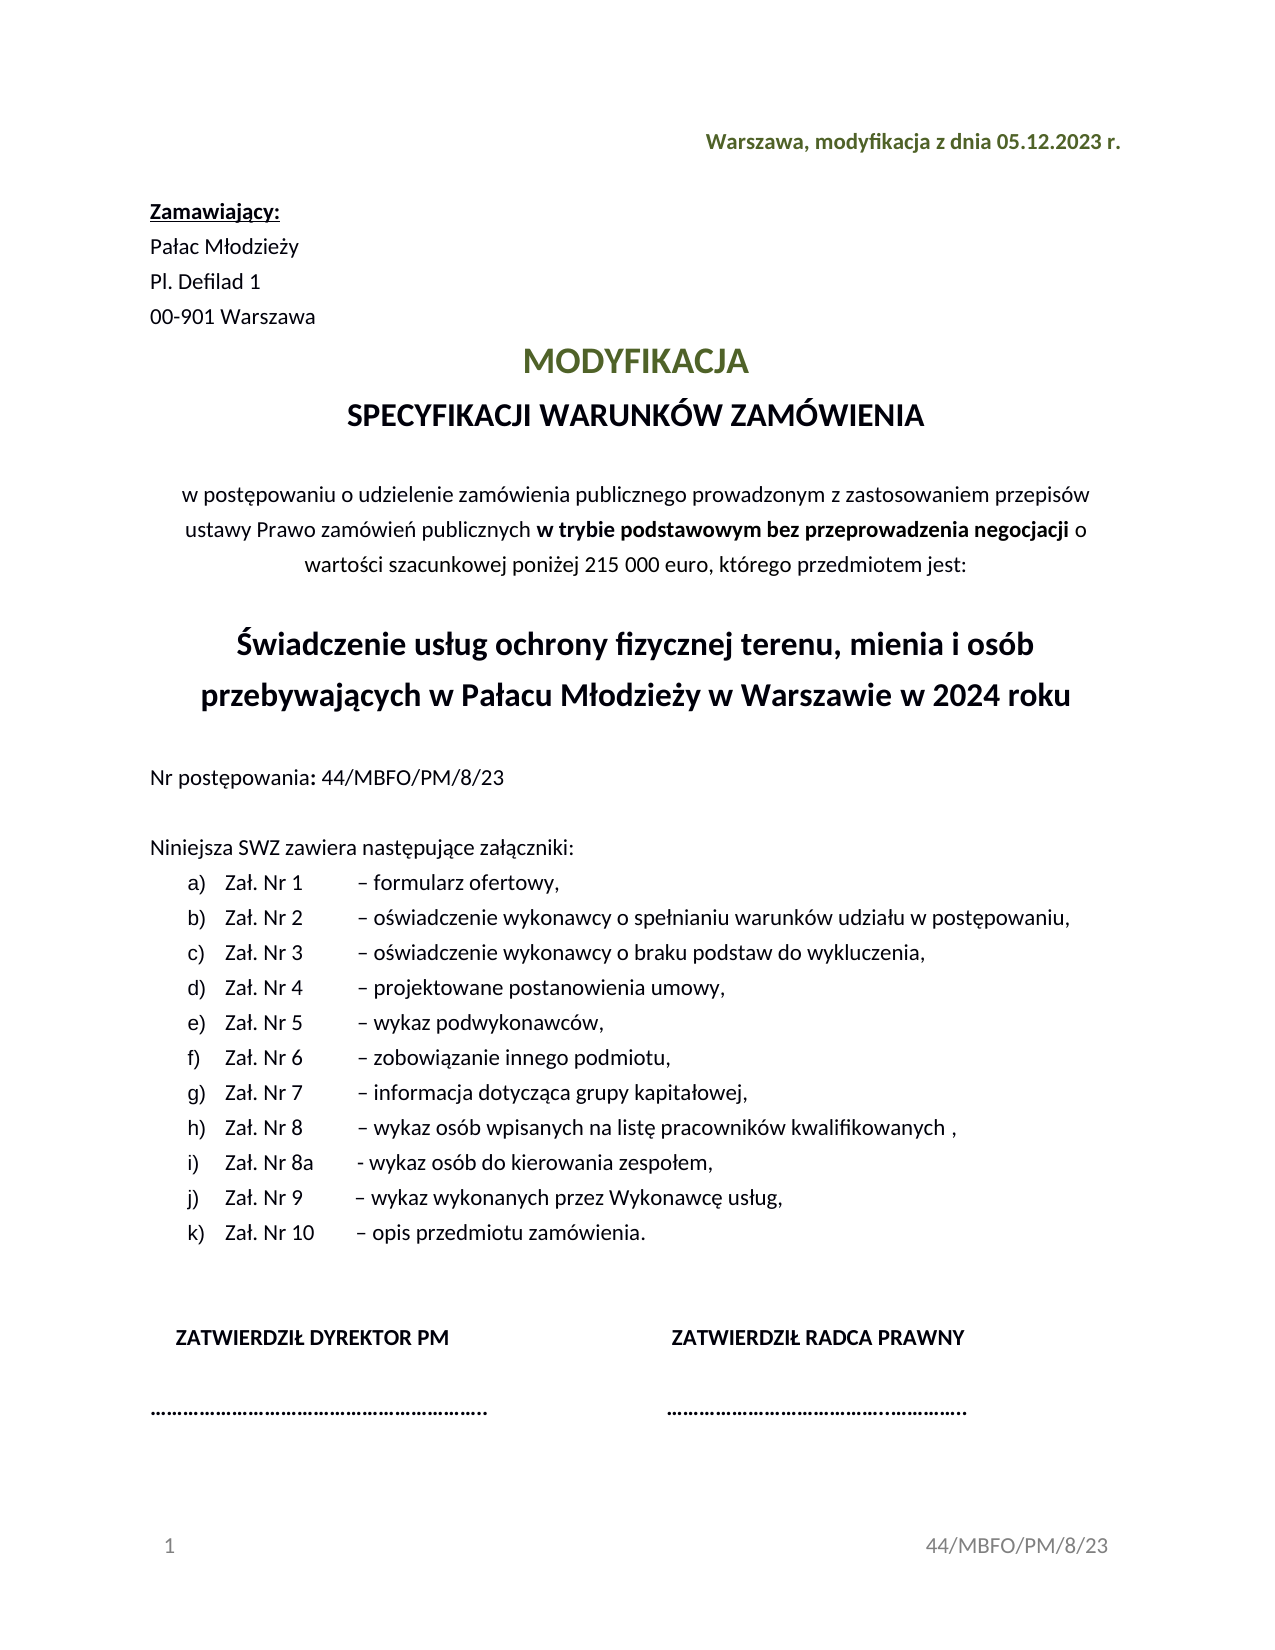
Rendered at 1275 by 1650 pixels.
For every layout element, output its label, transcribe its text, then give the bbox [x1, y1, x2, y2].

text Zamawiający: [150, 197, 1121, 225]
text Świadczenie usług ochrony fizycznej terenu, mienia i osób przebywających w Pałacu Młodzieży w Warszawie w 2024 roku [150, 623, 1121, 714]
text Nr postępowania: 44/MBFO/PM/8/23 [150, 763, 1121, 791]
list Zał. Nr 2 – oświadczenie wykonawcy o spełnianiu warunków udziału w postępowaniu, [187, 903, 1121, 931]
list Zał. Nr 5 – wykaz podwykonawców, [187, 1008, 1121, 1036]
list Zał. Nr 4 – projektowane postanowienia umowy, [187, 973, 1121, 1001]
list Zał. Nr 3 – oświadczenie wykonawcy o braku podstaw do wykluczenia, [187, 938, 1121, 966]
text ZATWIERDZIŁ DYREKTOR PM ZATWIERDZIŁ RADCA PRAWNY [150, 1323, 1121, 1351]
text MODYFIKACJA [150, 337, 1121, 383]
list Zał. Nr 10 – opis przedmiotu zamówienia. [187, 1218, 1121, 1246]
list Zał. Nr 8a - wykaz osób do kierowania zespołem, [187, 1148, 1121, 1176]
text …………………………………………………….. …………………………………..………….. [150, 1393, 1121, 1421]
text SPECYFIKACJI WARUNKÓW ZAMÓWIENIA [150, 394, 1121, 435]
text Warszawa, modyfikacja z dnia 05.12.2023 r. [150, 127, 1121, 155]
text w postępowaniu o udzielenie zamówienia publicznego prowadzonym z zastosowaniem przepisów ustawy Prawo zamówień publicznych w trybie podstawowym bez przeprowadzenia negocjacji o wartości szacunkowej poniżej 215 000 euro, którego przedmiotem jest: [150, 480, 1121, 578]
list Zał. Nr 7 – informacja dotycząca grupy kapitałowej, [187, 1078, 1121, 1106]
list Zał. Nr 6 – zobowiązanie innego podmiotu, [187, 1043, 1121, 1071]
text 00-901 Warszawa [150, 302, 1121, 330]
text Niniejsza SWZ zawiera następujące załączniki: [150, 833, 1121, 861]
list Zał. Nr 9 – wykaz wykonanych przez Wykonawcę usług, [187, 1183, 1121, 1211]
text Pałac Młodzieży Pl. Defilad 1 [150, 232, 1121, 295]
list Zał. Nr 8 – wykaz osób wpisanych na listę pracowników kwalifikowanych , [187, 1113, 1121, 1141]
list Zał. Nr 1 – formularz ofertowy, [187, 868, 1121, 896]
